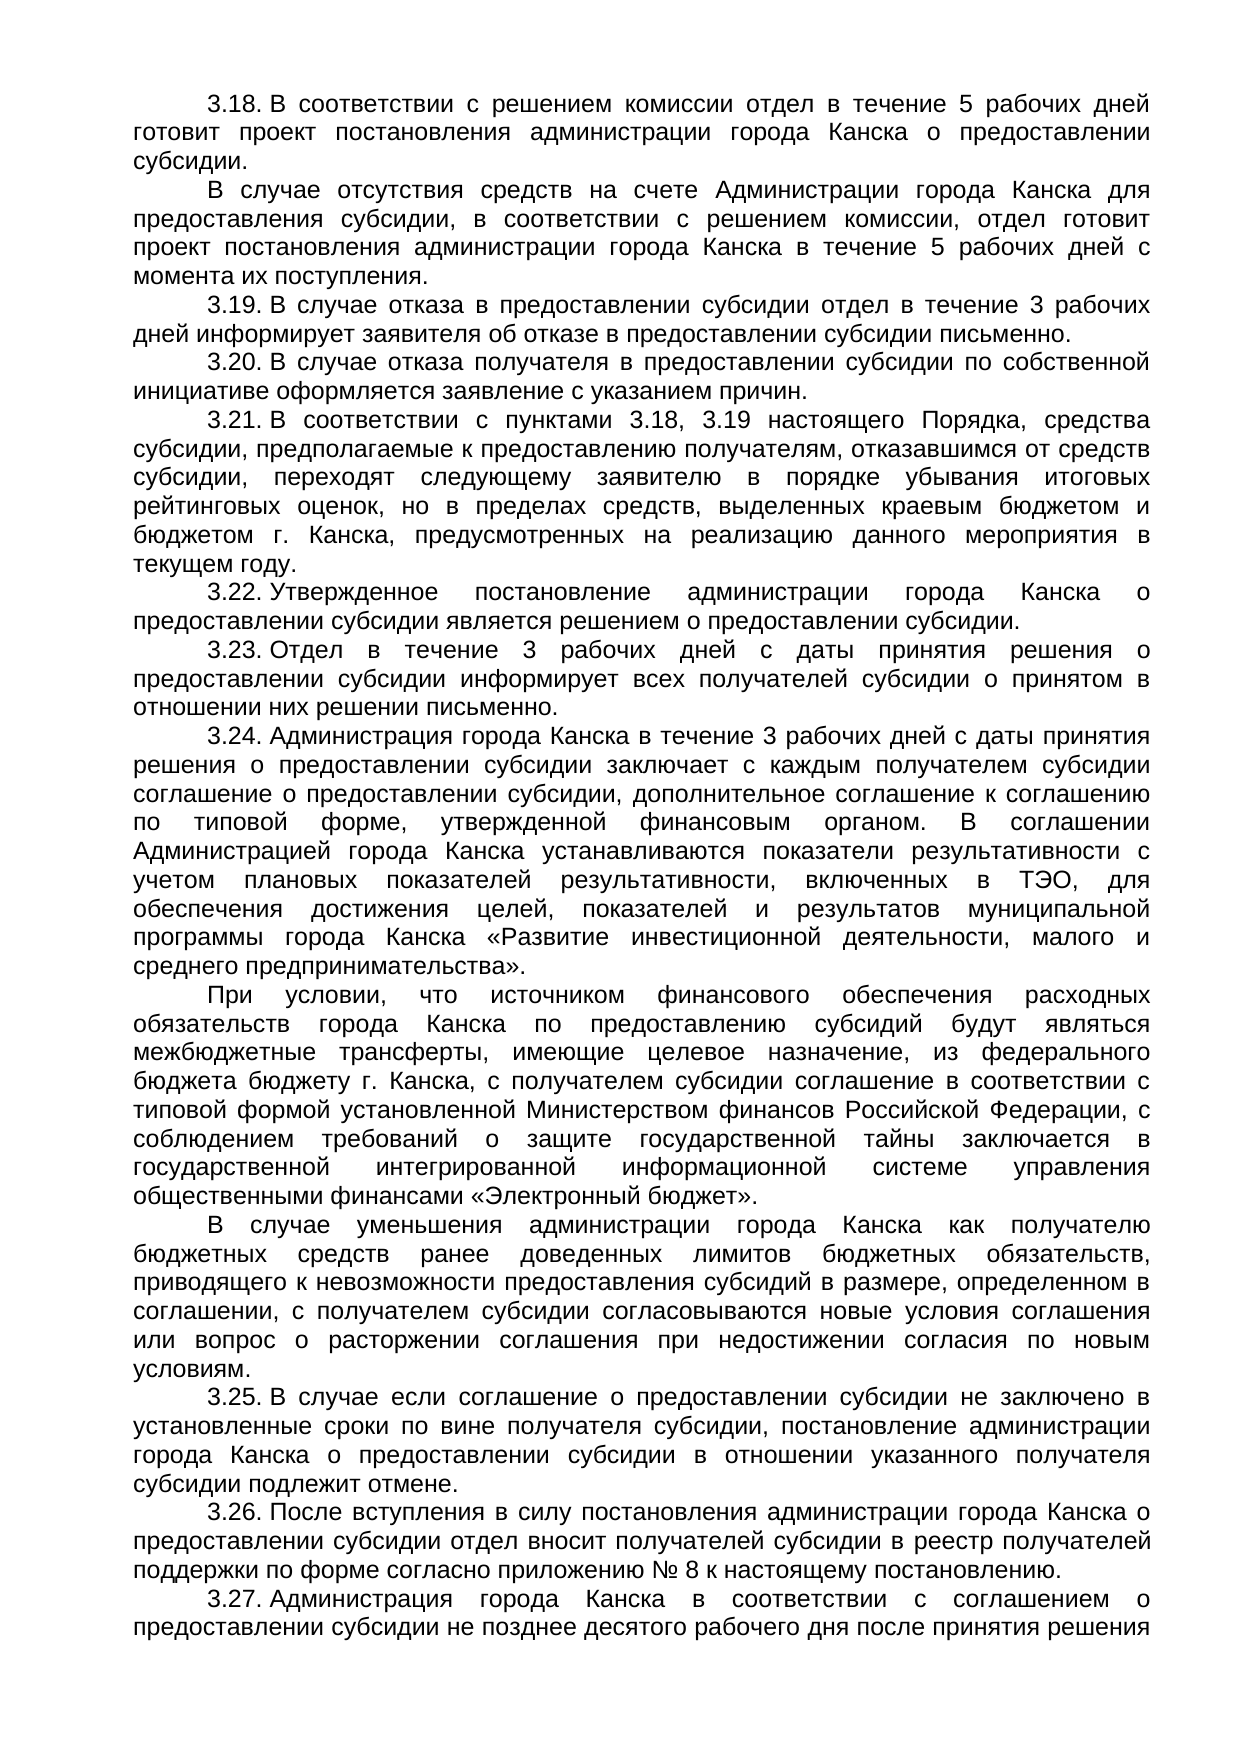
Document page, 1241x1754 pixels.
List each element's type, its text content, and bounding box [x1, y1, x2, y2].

list После вступления в силу постановления администрации города Канска о предоставлении субсидии отдел вносит получателей субсидии в реестр получателей поддержки по форме согласно приложению № 8 к настоящему постановлению. [133, 1497, 1152, 1584]
list Отдел в течение 3 рабочих дней с даты принятия решения о предоставлении субсидии информирует всех получателей субсидии о принятом в отношении них решении письменно. [133, 635, 1152, 721]
text При условии, что источником финансового обеспечения расходных обязательств города Канска по предоставлению субсидий будут являться межбюджетные трансферты, имеющие целевое назначение, из федерального бюджета бюджету г. Канска, с получателем субсидии соглашение в соответствии с типовой формой установленной Министерством финансов Российской Федерации, с соблюдением требований о защите государственной тайны заключается в государственной интегрированной информационной системе управления общественными финансами «Электронный бюджет». [133, 980, 1152, 1210]
list В соответствии с пунктами 3.19 настоящего Порядка, средства субсидии, предполагаемые к предоставлению получателям, отказавшимся от средств субсидии, переходят следующему заявителю в порядке убывания итоговых рейтинговых оценок, но в пределах средств, выделенных краевым бюджетом и бюджетом г. Канска, предусмотренных на реализацию данного мероприятия в текущем году. [133, 405, 1152, 577]
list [133, 1584, 1152, 1641]
list В соответствии с решением комиссии отдел в течение 5 рабочих дней готовит проект постановления администрации города Канска о предоставлении субсидии. [133, 89, 1152, 175]
list В случае если соглашение о предоставлении субсидии не заключено в установленные сроки по вине получателя субсидии, постановление администрации города Канска о предоставлении субсидии в отношении указанного получателя субсидии подлежит отмене. [133, 1382, 1152, 1497]
list Утвержденное постановление администрации города Канска о предоставлении субсидии является решением о предоставлении субсидии. [133, 577, 1152, 635]
list В случае отказа в предоставлении субсидии отдел в течение 3 рабочих дней информирует заявителя об отказе в предоставлении субсидии письменно. [133, 290, 1152, 347]
text В случае отсутствия средств на счете Администрации города Канска для предоставления субсидии, в соответствии с решением комиссии, отдел готовит проект постановления администрации города Канска в течение 5 рабочих дней с момента их поступления. [133, 175, 1152, 290]
list В случае отказа получателя в предоставлении субсидии по собственной инициативе оформляется заявление с указанием причин. [133, 347, 1152, 405]
text В случае уменьшения администрации города Канска как получателю бюджетных средств ранее доведенных лимитов бюджетных обязательств, приводящего к невозможности предоставления субсидий в размере, определенном в соглашении, с получателем субсидии согласовываются новые условия соглашения или вопрос о расторжении соглашения при недостижении согласия по новым условиям. [133, 1210, 1152, 1382]
list Администрация города Канска в течение 3 рабочих дней с даты принятия решения о предоставлении субсидии заключает с каждым получателем субсидии соглашение о предоставлении субсидии, дополнительное соглашение к соглашению по типовой форме, утвержденной финансовым органом. В соглашении Администрацией города Канска устанавливаются показатели результативности с учетом плановых показателей результативности, включенных в ТЭО, для обеспечения достижения целей, показателей и результатов муниципальной программы города Канска «Развитие инвестиционной деятельности, малого и среднего предпринимательства». [133, 721, 1152, 980]
